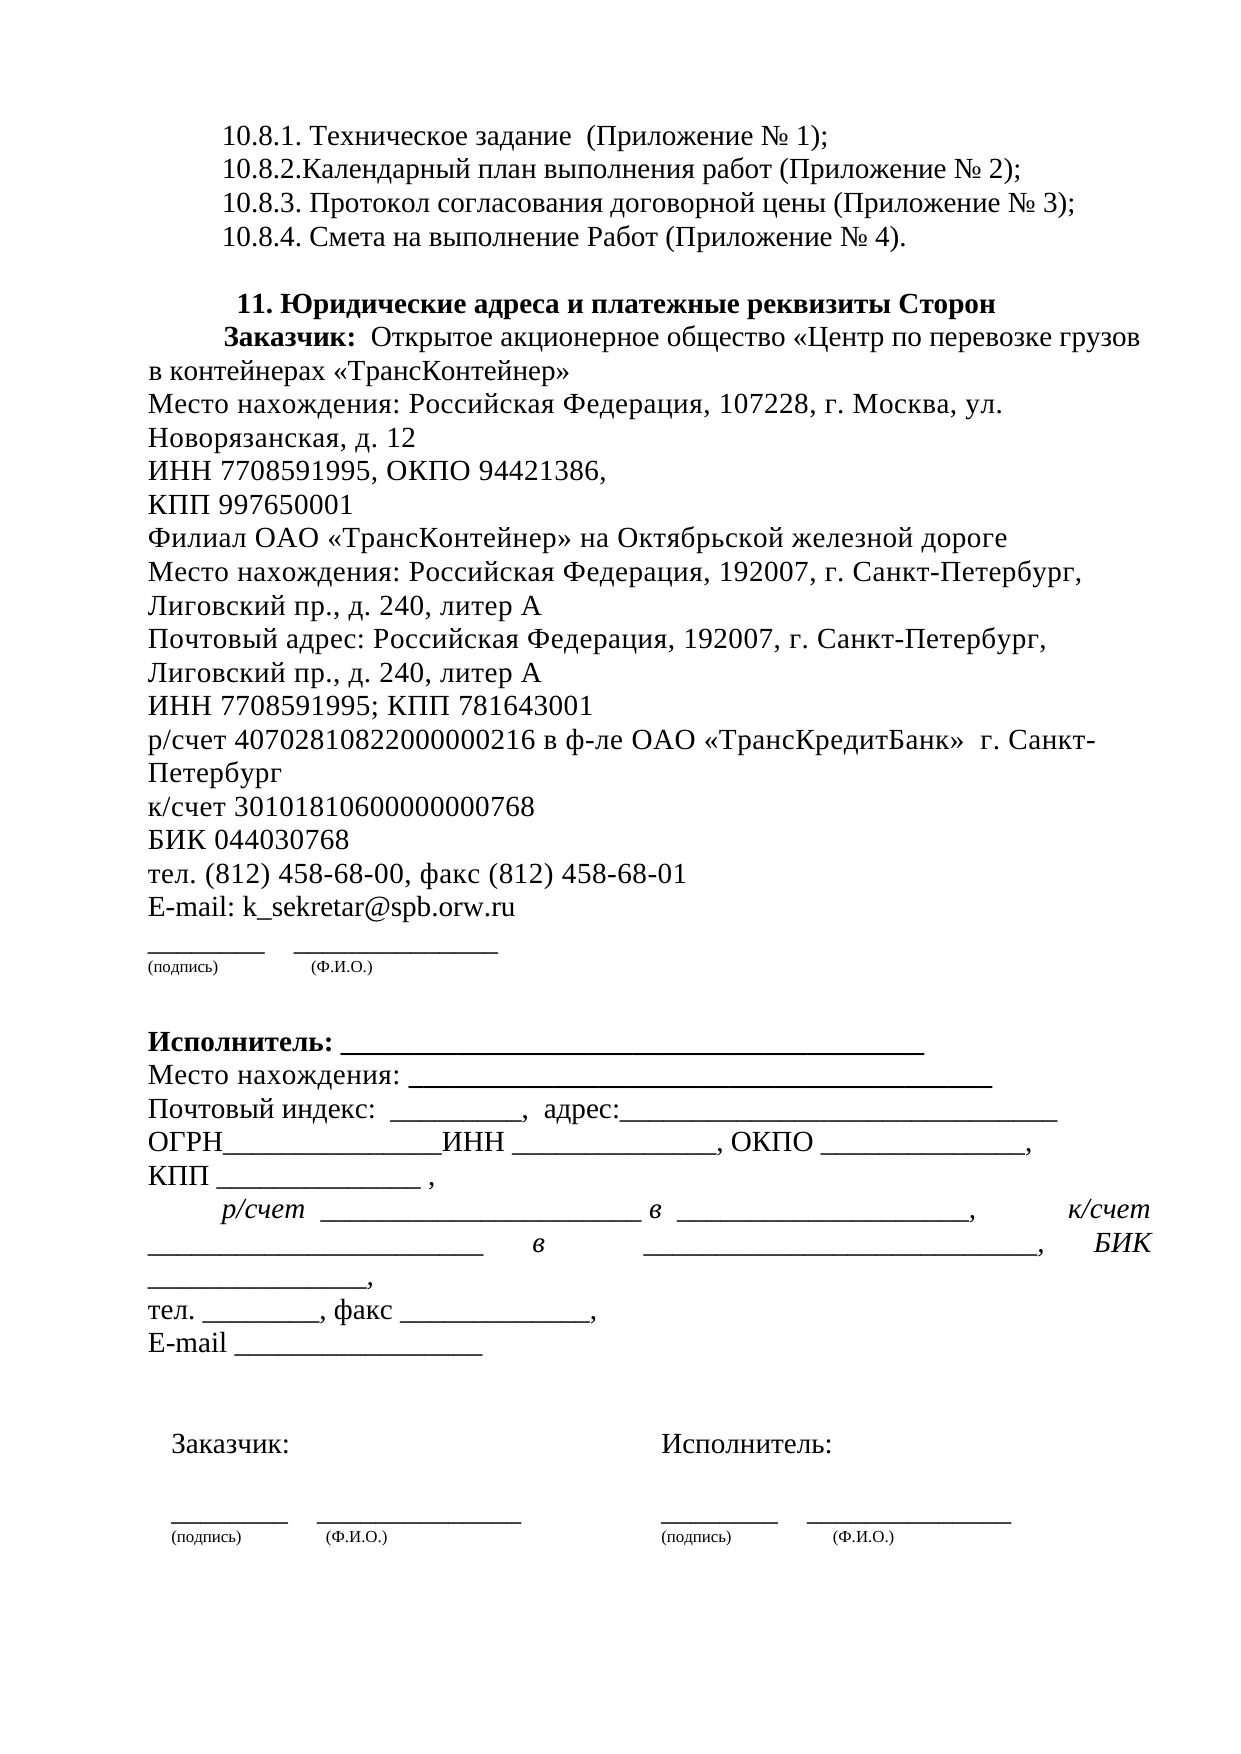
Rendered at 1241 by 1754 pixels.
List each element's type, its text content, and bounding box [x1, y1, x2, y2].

text Почтовый индекс: _________, адрес:______________________________ [148, 1091, 1152, 1124]
text ОГРН_______________ИНН ______________, ОКПО ______________, [148, 1124, 1152, 1158]
text 10.8.1. Техническое задание (Приложение № 1); [148, 118, 1152, 152]
text КПП 997650001 [148, 487, 1152, 521]
text Место нахождения: Российская Федерация, 192007, г. Санкт-Петербург, Лиговский пр., д. 240, литер А [148, 554, 1152, 621]
text КПП ______________ , [148, 1158, 1152, 1191]
text 10.8.4. Смета на выполнение Работ (Приложение № 4). [148, 219, 1152, 252]
text 11. Юридические адреса и платежные реквизиты Сторон [148, 286, 1152, 319]
text 10.8.2.Календарный план выполнения работ (Приложение № 2); [148, 152, 1152, 185]
text тел. ________, факс _____________, [148, 1292, 1152, 1326]
text БИК 044030768 [148, 822, 1152, 856]
text ________ ______________ [148, 923, 1152, 957]
text Заказчик: Открытое акционерное общество «Центр по перевозке грузов в контейнерах «ТрансКонтейнер» [148, 319, 1152, 386]
text Место нахождения: Российская Федерация, 107228, г. Москва, ул. Новорязанская, д. 12 [148, 386, 1152, 453]
text тел. (812) 458-68-00, факс (812) 458-68-01 [148, 856, 1152, 889]
text E-mail _________________ [148, 1326, 1152, 1359]
table_header Заказчик: ________ ______________ (подпись) (Ф.И.О.) [160, 1426, 650, 1642]
text Место нахождения: ________________________________________ [148, 1057, 1152, 1091]
text р/счет 40702810822000000216 в ф-ле ОАО «ТрансКредитБанк» г. Санкт-Петербург [148, 722, 1152, 789]
text ИНН 7708591995, ОКПО 94421386, [148, 453, 1152, 487]
text к/счет 30101810600000000768 [148, 789, 1152, 822]
text Исполнитель: ________________________________________ [148, 1024, 1152, 1057]
text Филиал ОАО «ТрансКонтейнер» на Октябрьской железной дороге [148, 521, 1152, 554]
table_header Исполнитель: ________ ______________ (подпись) (Ф.И.О.) [650, 1426, 1081, 1642]
text 10.8.3. Протокол согласования договорной цены (Приложение № 3); [148, 185, 1152, 219]
text E-mail: k_sekretar@spb.orw.ru [148, 889, 1152, 923]
text Почтовый адрес: Российская Федерация, 192007, г. Санкт-Петербург, Лиговский пр., д. 240, литер А [148, 621, 1152, 688]
text ИНН 7708591995; КПП 781643001 [148, 688, 1152, 722]
text р/счет ______________________ в ____________________, к/счет _______________________ в ___________________________, БИК _______________, [148, 1191, 1152, 1292]
text (подпись) (Ф.И.О.) [148, 957, 1152, 990]
